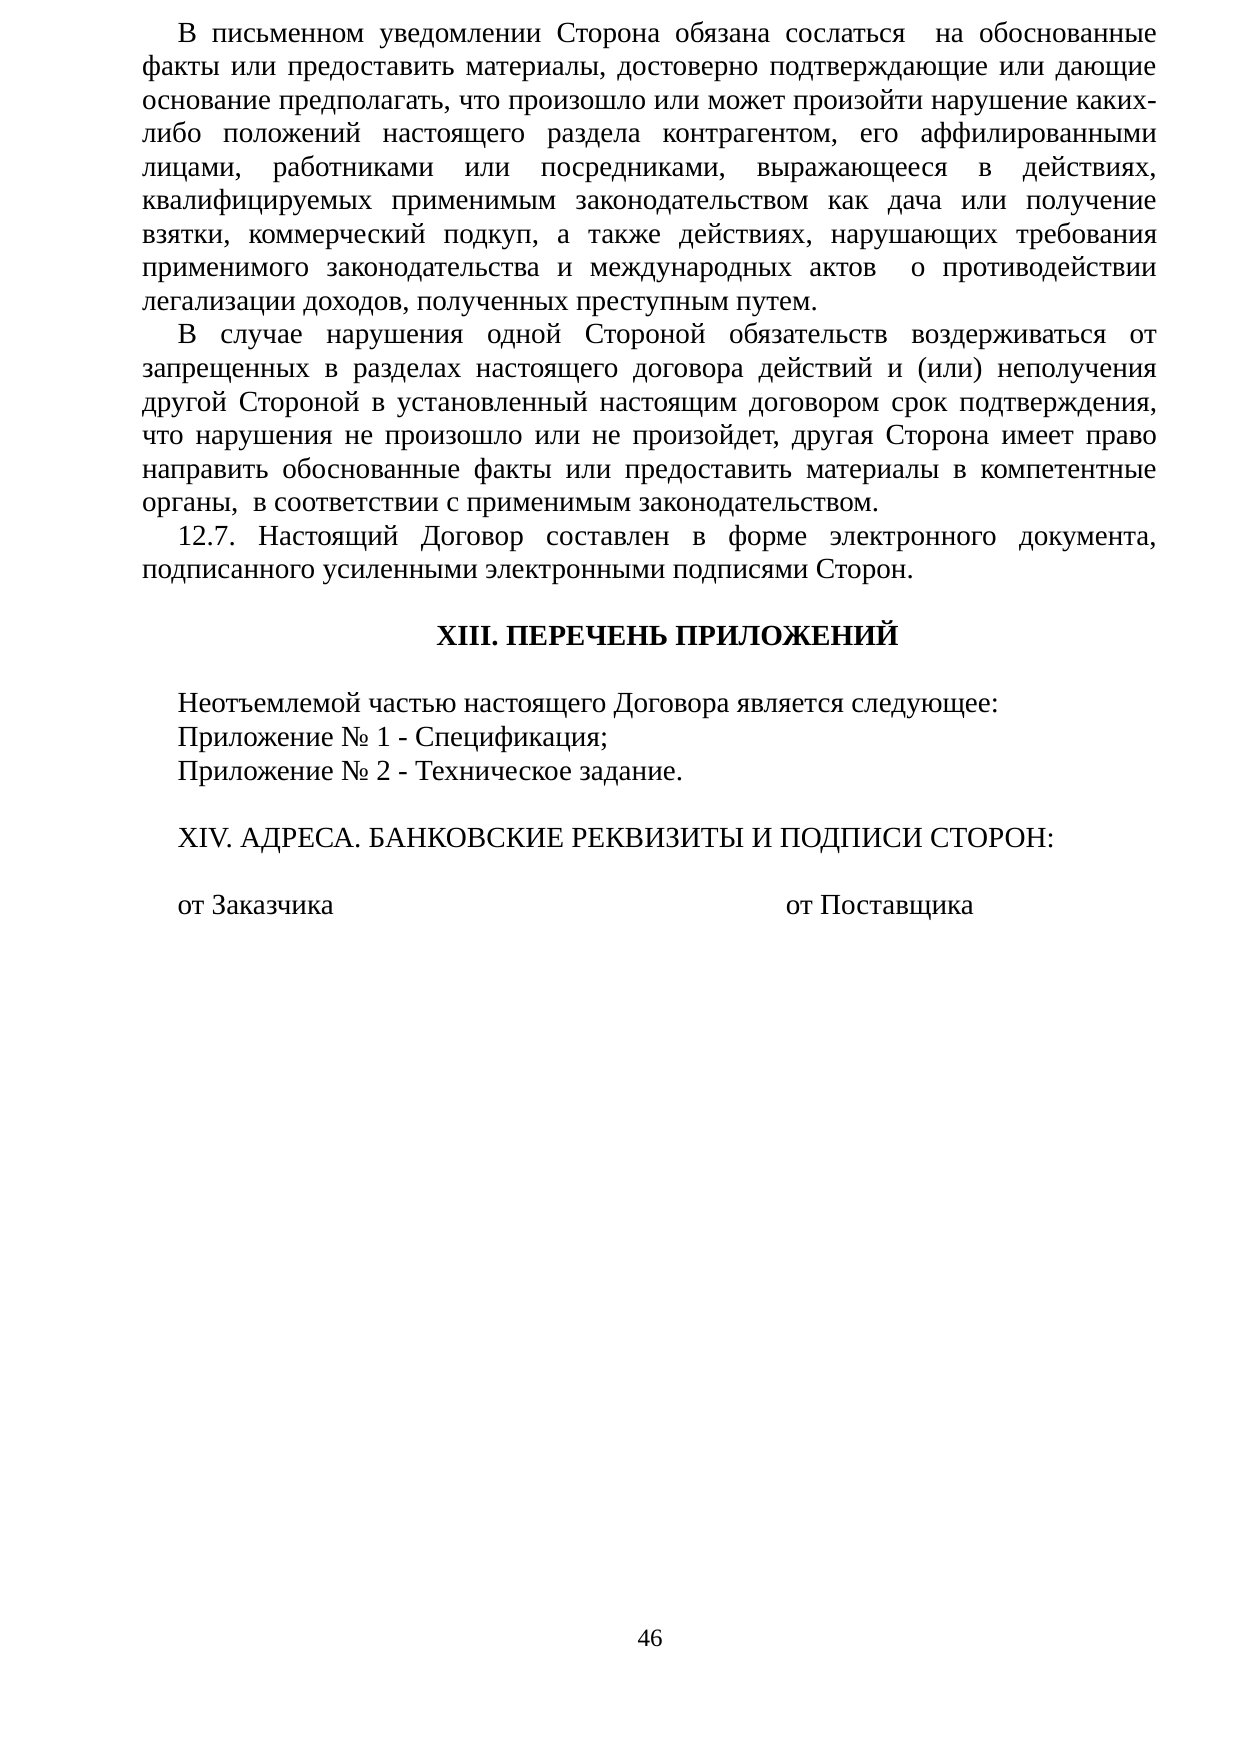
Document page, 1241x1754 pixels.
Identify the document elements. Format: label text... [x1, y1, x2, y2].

text Приложение № 2 - Техническое задание. [142, 753, 1157, 786]
text XIII. ПЕРЕЧЕНЬ ПРИЛОЖЕНИЙ [142, 618, 1157, 652]
text Неотъемлемой частью настоящего Договора является следующее: [142, 686, 1157, 719]
text В письменном уведомлении Сторона обязана сослаться на обоснованные факты или предоставить материалы, достоверно подтверждающие или дающие основание предполагать, что произошло или может произойти нарушение каких-либо положений настоящего раздела контрагентом, его аффилированными лицами, работниками или посредниками, выражающееся в действиях, квалифицируемых применимым законодательством как дача или получение взятки, коммерческий подкуп, а также действиях, нарушающих требования применимого законодательства и международных актов о противодействии легализации доходов, полученных преступным путем. [142, 15, 1157, 317]
text 12.7. Настоящий Договор составлен в форме электронного документа, подписанного усиленными электронными подписями Сторон. [142, 518, 1157, 585]
text В случае нарушения одной Стороной обязательств воздерживаться от запрещенных в разделах настоящего договора действий и (или) неполучения другой Стороной в установленный настоящим договором срок подтверждения, что нарушения не произошло или не произойдет, другая Сторона имеет право направить обоснованные факты или предоставить материалы в компетентные органы, в соответствии с применимым законодательством. [142, 317, 1157, 518]
text XIV. АДРЕСА. БАНКОВСКИЕ РЕКВИЗИТЫ И ПОДПИСИ СТОРОН: [142, 820, 1157, 853]
text от Заказчика от Поставщика [142, 887, 1157, 920]
text Приложение № 1 - Спецификация; [142, 719, 1157, 753]
